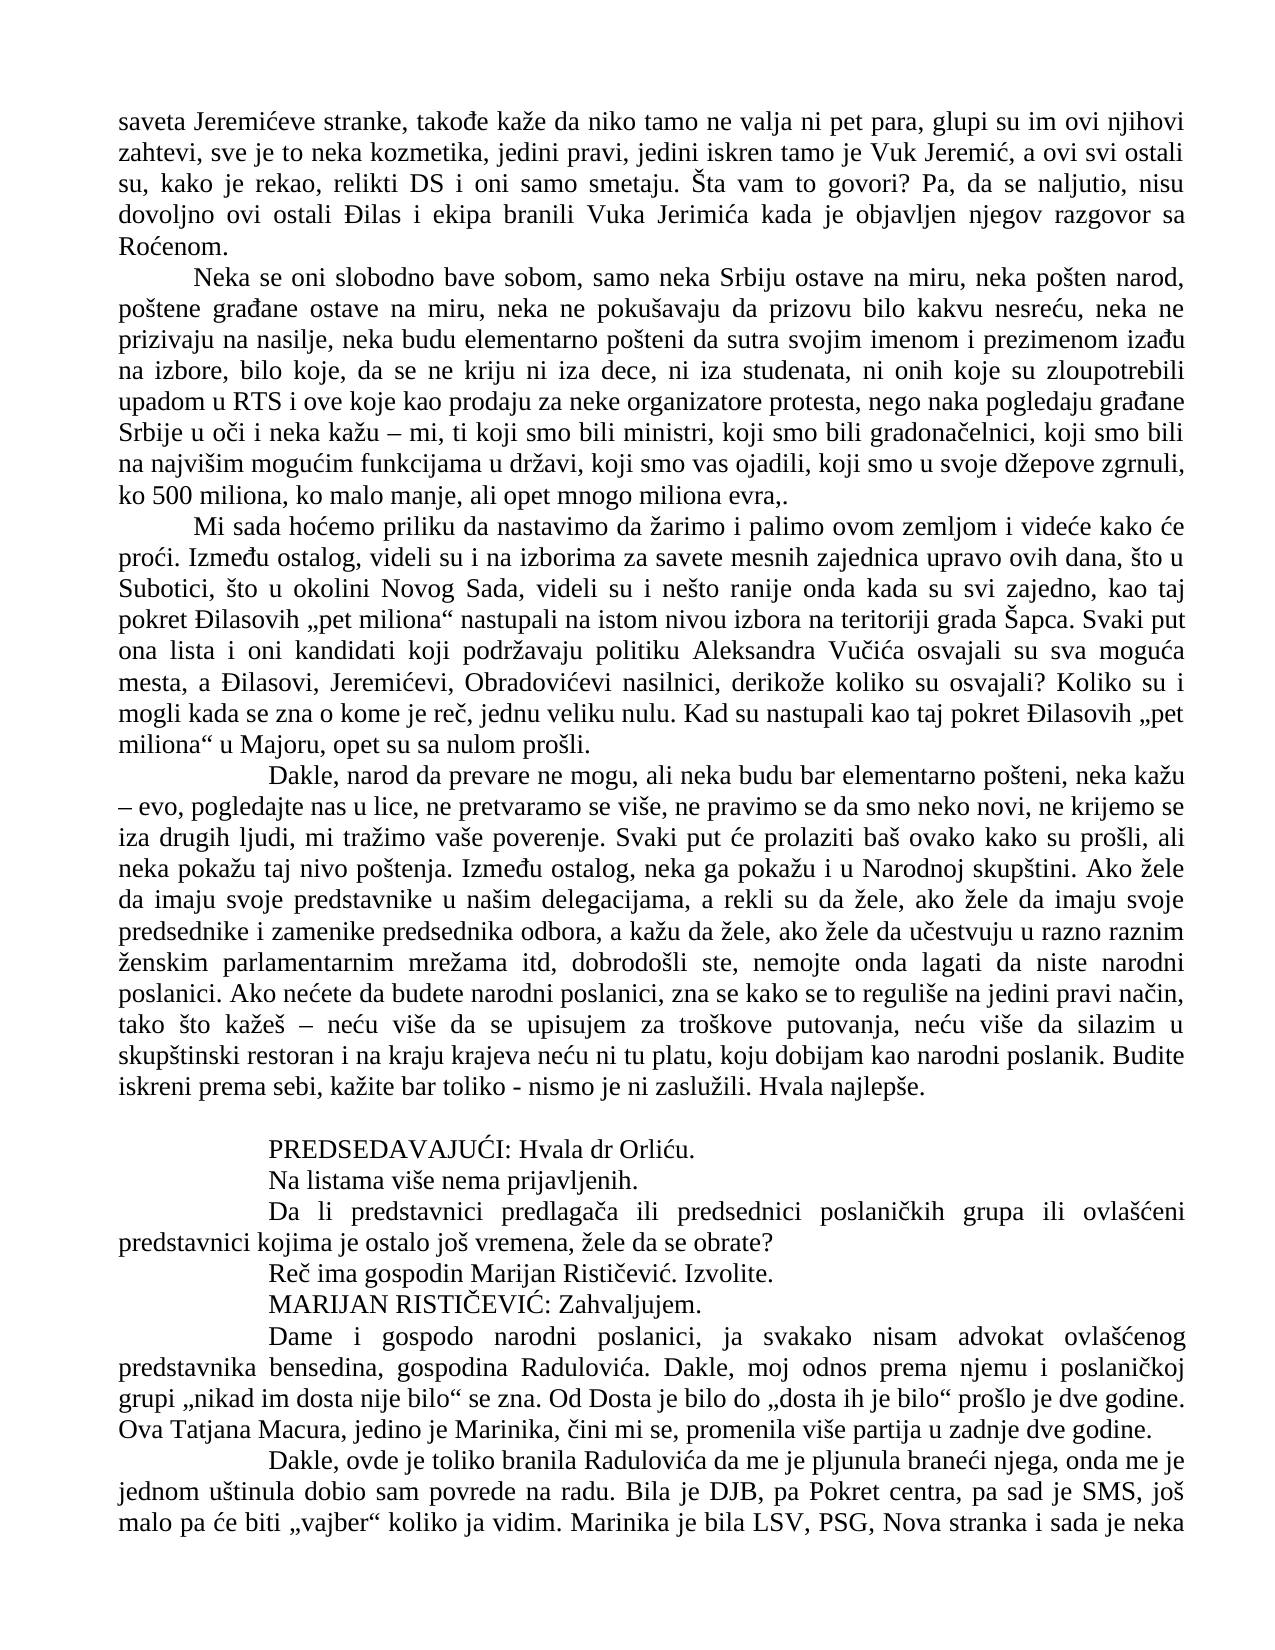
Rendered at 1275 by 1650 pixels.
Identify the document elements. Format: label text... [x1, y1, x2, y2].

list Dakle, narod da prevare ne mogu, ali neka budu bar elementarno pošteni, neka kažu – evo, pogledajte nas u lice, ne pretvaramo se više, ne pravimo se da smo neko novi, ne krijemo se iza drugih ljudi, mi tražimo vaše poverenje. Svaki put će prolaziti baš ovako kako su prošli, ali neka pokažu taj nivo poštenja. Između ostalog, neka ga pokažu i u Narodnoj skupštini. Ako žele da imaju svoje predstavnike u našim delegacijama, a rekli su da žele, ako žele da imaju svoje predsednike i zamenike predsednika odbora, a kažu da žele, ako žele da učestvuju u razno raznim ženskim parlamentarnim mrežama itd, dobrodošli ste, nemojte onda lagati da niste narodni poslanici. Ako nećete da budete narodni poslanici, zna se kako se to reguliše na jedini pravi način, tako što kažeš – neću više da se upisujem za troškove putovanja, neću više da silazim u skupštinski restoran i na kraju krajeva neću ni tu platu, koju dobijam kao narodni poslanik. Budite iskreni prema sebi, kažite bar toliko - nismo je ni zaslužili. Hvala najlepše. [118, 759, 1186, 1102]
list Na listama više nema prijavljenih. [118, 1164, 1186, 1195]
list MARIJAN RISTIČEVIĆ: Zahvaljujem. [118, 1288, 1186, 1320]
list Reč ima gospodin Marijan Rističević. Izvolite. [118, 1257, 1186, 1288]
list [118, 1444, 1186, 1538]
text Mi sada hoćemo priliku da nastavimo da žarimo i palimo ovom zemljom i videće kako će proći. Između ostalog, videli su i na izborima za savete mesnih zajednica upravo ovih dana, što u Subotici, što u okolini Novog Sada, videli su i nešto ranije onda kada su svi zajedno, kao taj pokret Đilasovih „pet miliona“ nastupali na istom nivou izbora na teritoriji grada Šapca. Svaki put ona lista i oni kandidati koji podržavaju politiku Aleksandra Vučića osvajali su sva moguća mesta, a Đilasovi, Jeremićevi, Obradovićevi nasilnici, derikože koliko su osvajali? Koliko su i mogli kada se zna o kome je reč, jednu veliku nulu. Kad su nastupali kao taj pokret Đilasovih „pet miliona“ u Majoru, opet su sa nulom prošli. [118, 510, 1186, 759]
list Da li predstavnici predlagača ili predsednici poslaničkih grupa ili ovlašćeni predstavnici kojima je ostalo još vremena, žele da se obrate? [118, 1195, 1186, 1257]
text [118, 105, 1186, 261]
text Neka se oni slobodno bave sobom, samo neka Srbiju ostave na miru, neka pošten narod, poštene građane ostave na miru, neka ne pokušavaju da prizovu bilo kakvu nesreću, neka ne prizivaju na nasilje, neka budu elementarno pošteni da sutra svojim imenom i prezimenom izađu na izbore, bilo koje, da se ne kriju ni iza dece, ni iza studenata, ni onih koje su zloupotrebili upadom u RTS i ove koje kao prodaju za neke organizatore protesta, nego naka pogledaju građane Srbije u oči i neka kažu – mi, ti koji smo bili ministri, koji smo bili gradonačelnici, koji smo bili na najvišim mogućim funkcijama u državi, koji smo vas ojadili, koji smo u svoje džepove zgrnuli, ko 500 miliona, ko malo manje, ali opet mnogo miliona evra,. [118, 261, 1186, 510]
list PREDSEDAVAJUĆI: Hvala dr Orliću. [118, 1133, 1186, 1164]
list Dame i gospodo narodni poslanici, ja svakako nisam advokat ovlašćenog predstavnika bensedina, gospodina Radulovića. Dakle, moj odnos prema njemu i poslaničkoj grupi „nikad im dosta nije bilo“ se zna. Od Dosta je bilo do „dosta ih je bilo“ prošlo je dve godine. Ova Tatjana Macura, jedino je Marinika, čini mi se, promenila više partija u zadnje dve godine. [118, 1320, 1186, 1444]
